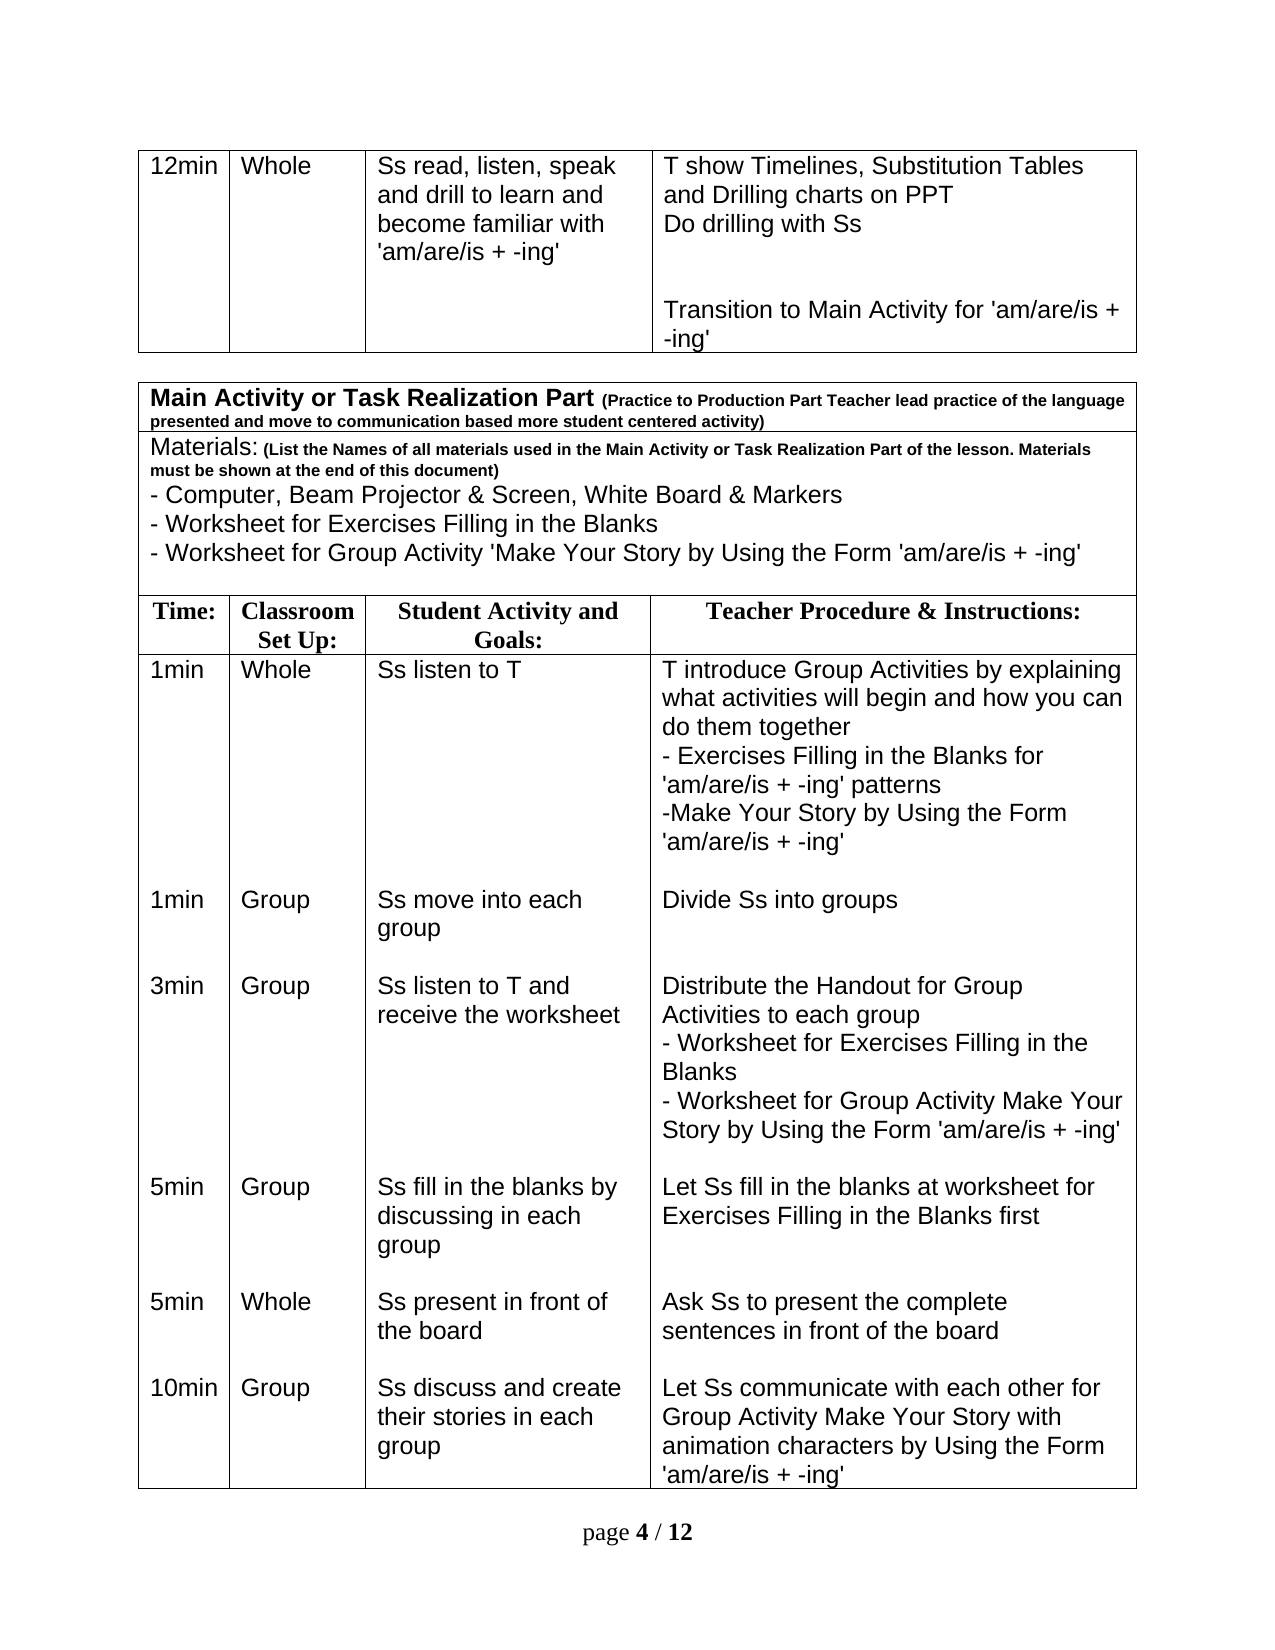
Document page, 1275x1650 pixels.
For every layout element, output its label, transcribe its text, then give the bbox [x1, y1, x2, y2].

table_header Main Activity or Task Realization Part (Practice to Production Part Teacher lead practice of the language presented and move to communication based more student centered activity) [139, 383, 1136, 431]
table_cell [139, 655, 229, 1488]
table_cell Whole Whole [230, 151, 365, 352]
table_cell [366, 151, 652, 352]
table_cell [366, 655, 650, 1488]
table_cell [653, 151, 1136, 352]
table_cell Teacher Procedure & Instructions: [651, 596, 1136, 653]
table_cell Time: [139, 596, 229, 653]
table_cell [230, 655, 365, 1488]
table_cell Materials: (List the Names of all materials used in the Main Activity or Task Realization Part of the lesson. Materials must be shown at the end of this document) - Computer, Beam Projector & Screen, White Board & Markers - Worksheet for Exercises Filling in the Blanks - Worksheet for Group Activity 'Make Your Story by Using the Form 'am/are/is + -ing' [139, 432, 1136, 595]
table_cell Classroom Set Up: [230, 596, 365, 653]
table_cell 3min 12min [139, 151, 229, 352]
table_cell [651, 655, 1136, 1488]
table_cell Student Activity and Goals: [366, 596, 650, 653]
